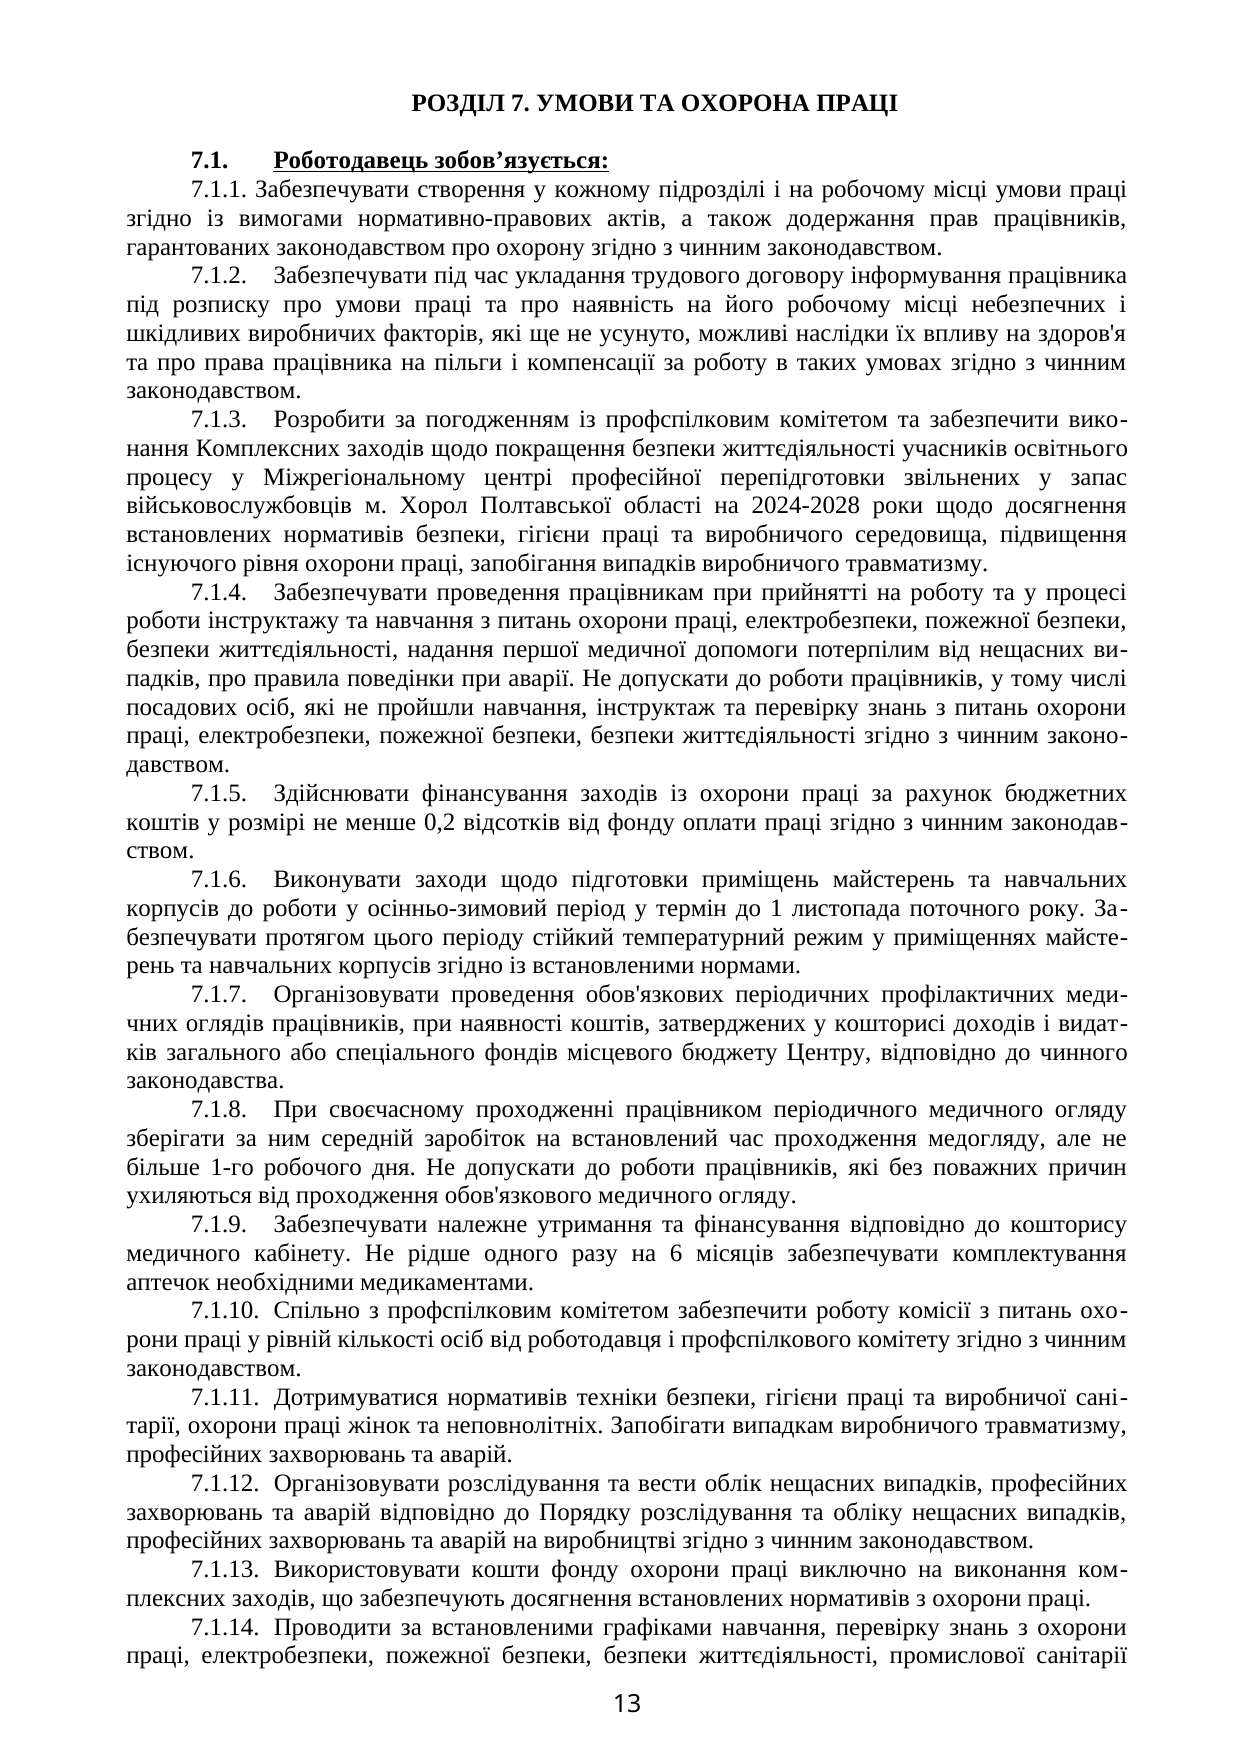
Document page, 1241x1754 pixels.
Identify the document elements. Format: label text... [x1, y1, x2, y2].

text 7.1.1. Забезпечувати створення у кожному підрозділі і на робочому місці умови праці згідно із вимогами нормативно-правових актів, а також додержання прав працівників, гарантованих законодавством про охорону згідно з чинним законодавством. [126, 174, 1128, 261]
text РОЗДІЛ 7. УМОВИ ТА ОХОРОНА ПРАЦІ [411, 88, 1128, 117]
list Організовувати розслідування та вести облік нещасних випадків, професійних захворювань та аварій відповідно до Порядку розслідування та обліку нещасних випадків, професійних захворювань та аварій на виробництві згідно з чинним законодавством. [126, 1468, 1128, 1554]
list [126, 1612, 1128, 1669]
list Здійснювати фінансування заходів із охорони праці за рахунок бюджетних коштів у розмірі не менше 0,2 відсотків від фонду оплати праці згідно з чинним законодавством. [126, 778, 1128, 864]
list Розробити за погодженням із профспілковим комітетом та забезпечити виконання Комплексних заходів щодо покращення безпеки життєдіяльності учасників освітнього процесу у Міжрегіональному центрі професійної перепідготовки звільнених у запас військовослужбовців м. Хорол Полтавської області на 2024-2028 роки щодо досягнення встановлених нормативів безпеки, гігієни праці та виробничого середовища, підвищення існуючого рівня охорони праці, запобігання випадків виробничого травматизму. [126, 404, 1128, 577]
list Організовувати проведення обов'язкових періодичних профілактичних медичних оглядів працівників, при наявності коштів, затверджених у кошторисі доходів і видатків загального або спеціального фондів місцевого бюджету Центру, відповідно до чинного законодавства. [126, 979, 1128, 1094]
list Спільно з профспілковим комітетом забезпечити роботу комісії з питань охорони праці у рівній кількості осіб від роботодавця і профспілкового комітету згідно з чинним законодавством. [126, 1296, 1128, 1382]
list Дотримуватися нормативів техніки безпеки, гігієни праці та виробничої санітарії, охорони праці жінок та неповнолітніх. Запобігати випадкам виробничого травматизму, професійних захворювань та аварій. [126, 1382, 1128, 1468]
list Забезпечувати під час укладання трудового договору інформування працівника під розписку про умови праці та про наявність на його робочому місці небезпечних і шкідливих виробничих факторів, які ще не усунуто, можливі наслідки їх впливу на здоров'я та про права працівника на пільги і компенсації за роботу в таких умовах згідно з чинним законодавством. [126, 261, 1128, 404]
list Забезпечувати проведення працівникам при прийнятті на роботу та у процесі роботи інструктажу та навчання з питань охорони праці, електробезпеки, пожежної безпеки, безпеки життєдіяльності, надання першої медичної допомоги потерпілим від нещасних випадків, про правила поведінки при аварії. Не допускати до роботи працівників, у тому числі посадових осіб, які не пройшли навчання, інструктаж та перевірку знань з питань охорони праці, електробезпеки, пожежної безпеки, безпеки життєдіяльності згідно з чинним законодавством. [126, 577, 1128, 778]
list Використовувати кошти фонду охорони праці виключно на виконання комплексних заходів, що забезпечують досягнення встановлених нормативів з охорони праці. [126, 1554, 1128, 1612]
list Забезпечувати належне утримання та фінансування відповідно до кошторису медичного кабінету. Не рідше одного разу на 6 місяців забезпечувати комплектування аптечок необхідними медикаментами. [126, 1209, 1128, 1296]
list При своєчасному проходженні працівником періодичного медичного огляду зберігати за ним середній заробіток на встановлений час проходження медогляду, але не більше 1-го робочого дня. Не допускати до роботи працівників, які без поважних причин ухиляються від проходження обов'язкового медичного огляду. [126, 1094, 1128, 1209]
list Виконувати заходи щодо підготовки приміщень майстерень та навчальних корпусів до роботи у осінньо-зимовий період у термін до 1 листопада поточного року. Забезпечувати протягом цього періоду стійкий температурний режим у приміщеннях майстерень та навчальних корпусів згідно із встановленими нормами. [126, 864, 1128, 979]
list Роботодавець зобов’язується: [126, 146, 1128, 174]
